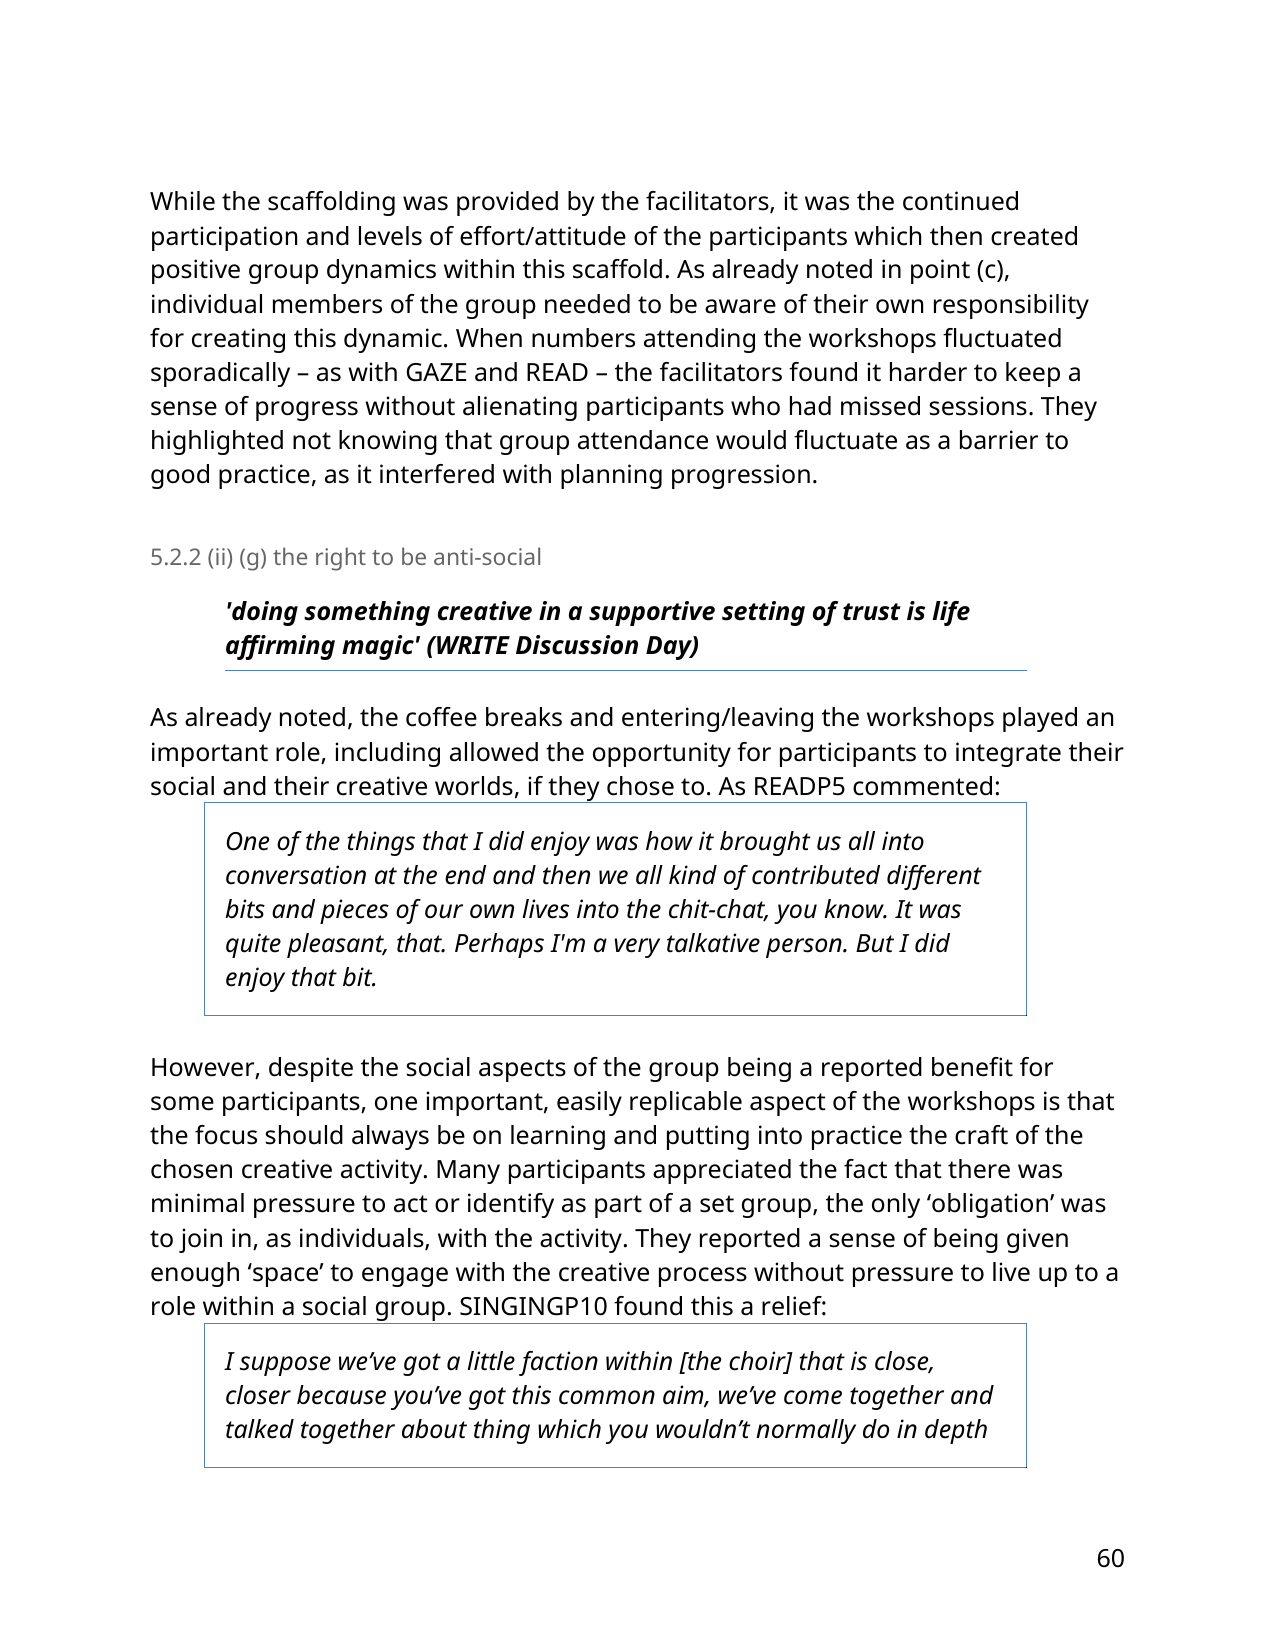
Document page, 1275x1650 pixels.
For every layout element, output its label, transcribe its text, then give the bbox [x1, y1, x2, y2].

text As already noted, the coffee breaks and entering/leaving the workshops played an important role, including allowed the opportunity for participants to integrate their social and their creative worlds, if they chose to. As READP5 commented: [150, 700, 1125, 802]
text While the scaffolding was provided by the facilitators, it was the continued participation and levels of effort/attitude of the participants which then created positive group dynamics within this scaffold. As already noted in point (c), individual members of the group needed to be aware of their own responsibility for creating this dynamic. When numbers attending the workshops fluctuated sporadically – as with GAZE and READ – the facilitators found it harder to keep a sense of progress without alienating participants who had missed sessions. They highlighted not knowing that group attendance would fluctuate as a barrier to good practice, as it interfered with planning progression. [150, 184, 1125, 491]
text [205, 1324, 1026, 1467]
subtitle 5.2.2 (ii) (g) the right to be anti-social [150, 541, 1125, 573]
text However, despite the social aspects of the group being a reported benefit for some participants, one important, easily replicable aspect of the workshops is that the focus should always be on learning and putting into practice the craft of the chosen creative activity. Many participants appreciated the fact that there was minimal pressure to act or identify as part of a set group, the only ‘obligation’ was to join in, as individuals, with the activity. They reported a sense of being given enough ‘space’ to engage with the creative process without pressure to live up to a role within a social group. SINGINGP10 found this a relief: [150, 1050, 1125, 1322]
text 'doing something creative in a supportive setting of trust is life affirming magic' (WRITE Discussion Day) [225, 593, 1027, 670]
text One of the things that I did enjoy was how it brought us all into conversation at the end and then we all kind of contributed different bits and pieces of our own lives into the chit-chat, you know. It was quite pleasant, that. Perhaps I'm a very talkative person. But I did enjoy that bit. [205, 803, 1026, 1015]
